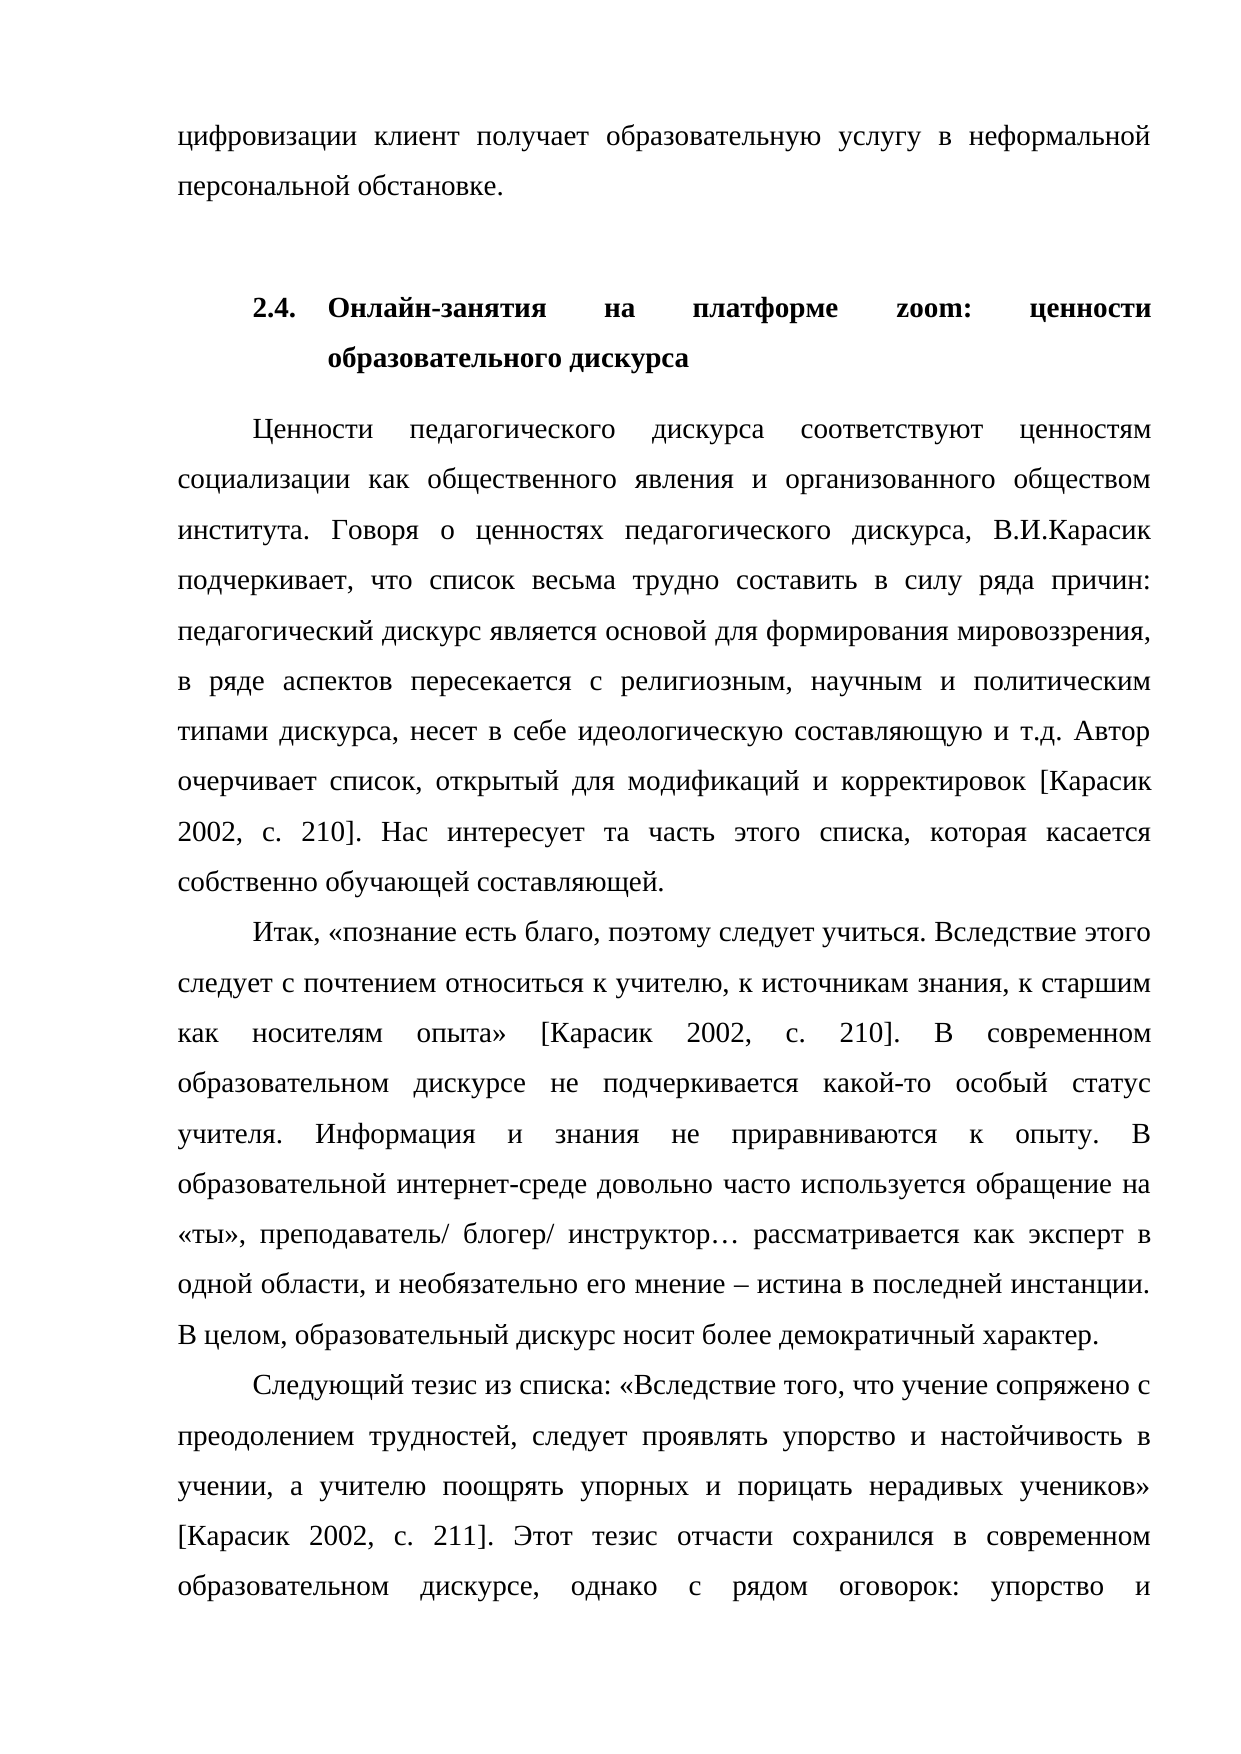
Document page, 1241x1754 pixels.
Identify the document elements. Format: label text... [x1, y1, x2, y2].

text Ценности педагогического дискурса соответствуют ценностям социализации как общественного явления и организованного обществом института. Говоря о ценностях педагогического дискурса, В.И.Карасик подчеркивает, что список весьма трудно составить в силу ряда причин: педагогический дискурс является основой для формирования мировоззрения, в ряде аспектов пересекается с религиозным, научным и политическим типами дискурса, несет в себе идеологическую составляющую и т.д. Автор очерчивает список, открытый для модификаций и корректировок [Карасик 2002, с. 210]. Нас интересует та часть этого списка, которая касается собственно обучающей составляющей. [177, 411, 1152, 898]
text Итак, «познание есть благо, поэтому следует учиться. Вследствие этого следует с почтением относиться к учителю, к источникам знания, к старшим как носителям опыта» [Карасик 2002, с. 210]. В современном образовательном дискурсе не подчеркивается какой-то особый статус учителя. Информация и знания не приравниваются к опыту. В образовательной интернет-среде довольно часто используется обращение на «ты», преподаватель/ блогер/ инструктор… рассматривается как эксперт в одной области, и необязательно его мнение – истина в последней инстанции. В целом, образовательный дискурс носит более демократичный характер. [177, 914, 1152, 1351]
list Онлайн-занятия на платформе zoom: ценности образовательного дискурса [252, 290, 1152, 374]
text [177, 118, 1152, 202]
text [177, 1367, 1152, 1602]
